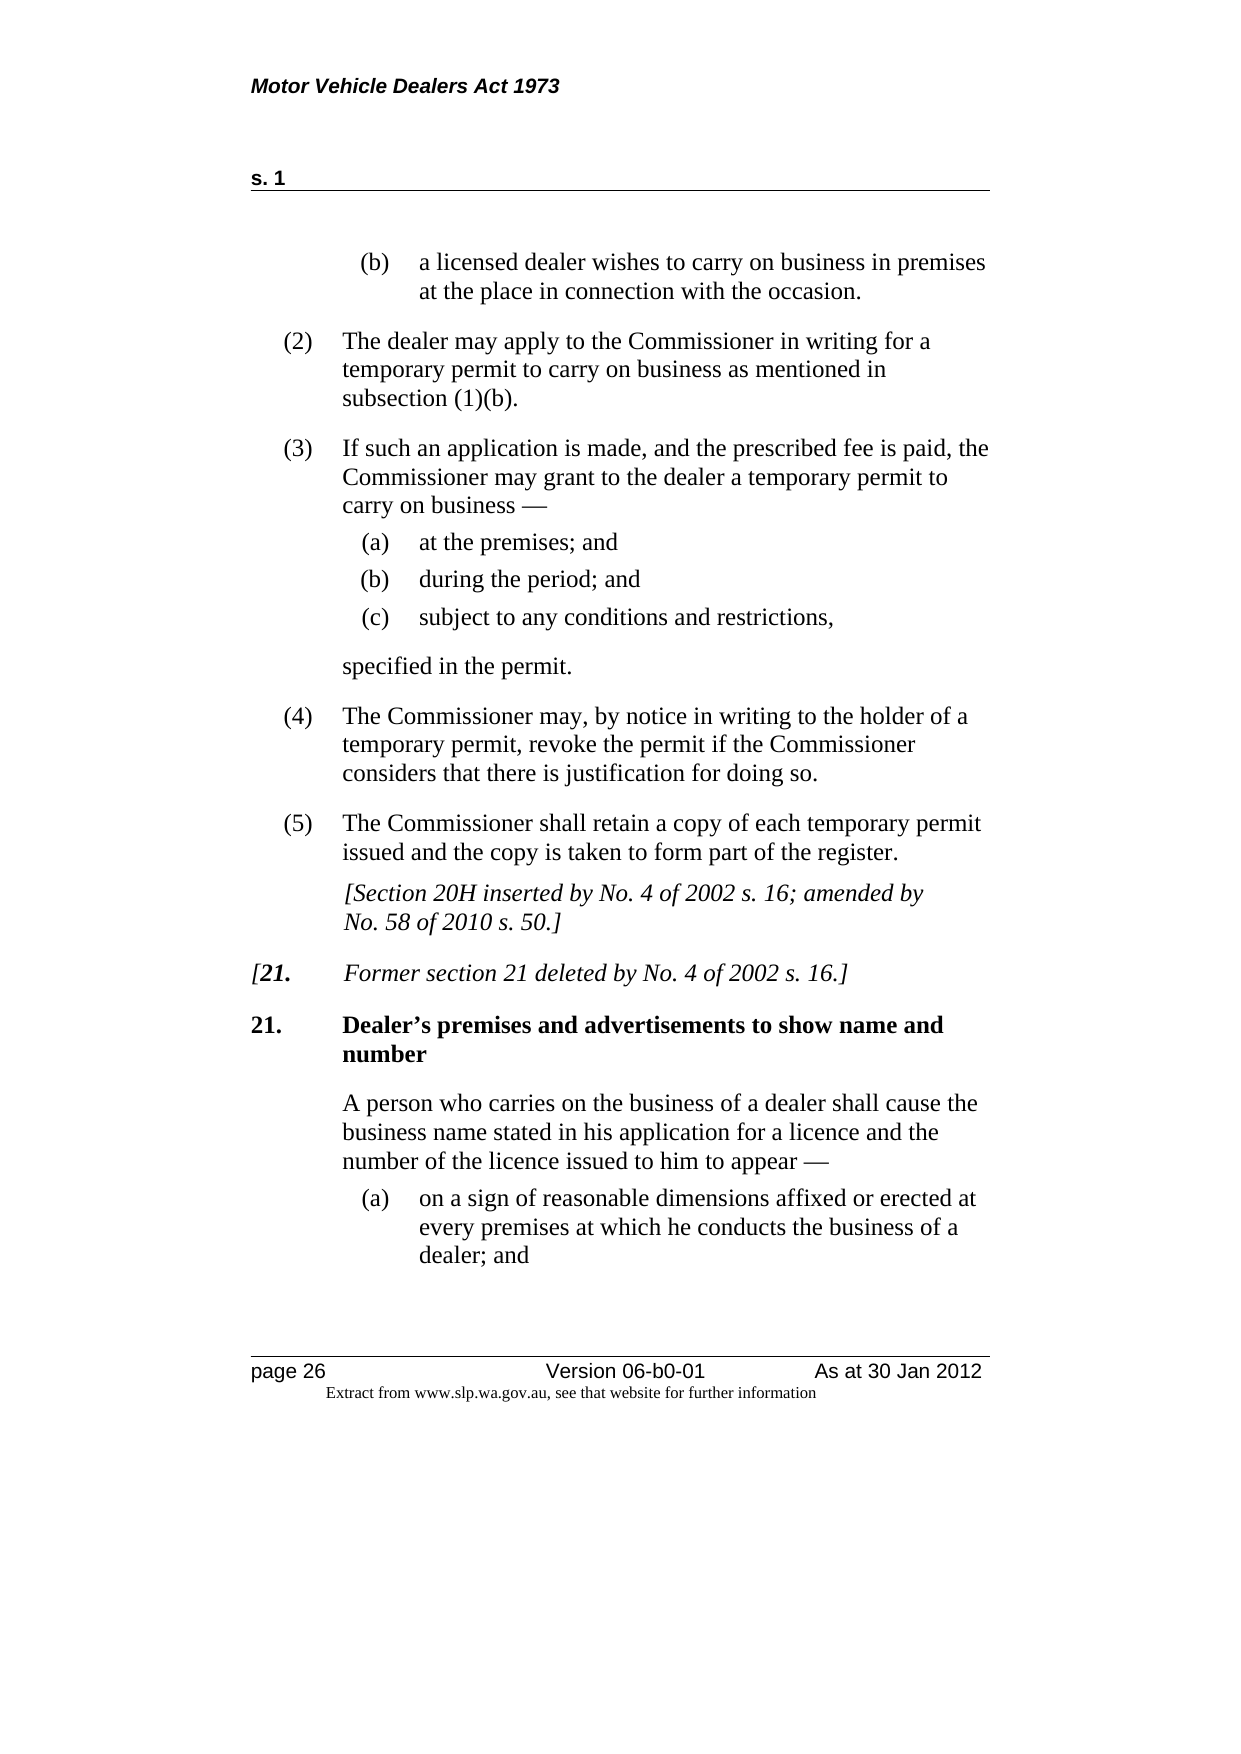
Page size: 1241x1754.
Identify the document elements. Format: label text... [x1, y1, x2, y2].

text (a) on a sign of reasonable dimensions affixed or erected at every premises at which he conducts the business of a dealer; and [251, 1183, 990, 1269]
text (c) subject to any conditions and restrictions, [251, 602, 990, 630]
text (5) The Commissioner shall retain a copy of each temporary permit issued and the copy is taken to form part of the register. [251, 808, 990, 865]
text specified in the permit. [251, 651, 990, 680]
text (4) The Commissioner may, by notice in writing to the holder of a temporary permit, revoke the permit if the Commissioner considers that there is justification for doing so. [251, 701, 990, 787]
text (a) at the premises; and [251, 527, 990, 556]
subtitle 21. Dealer’s premises and advertisements to show name and number [251, 1010, 990, 1067]
text A person who carries on the business of a dealer shall cause the business name stated in his application for a licence and the number of the licence issued to him to appear — [251, 1088, 990, 1174]
text (2) The dealer may apply to the Commissioner in writing for a temporary permit to carry on business as mentioned in subsection (1)(b). [251, 326, 990, 412]
text [21. Former section 21 deleted by No. 4 of 2002 s. 16.] [251, 958, 990, 987]
text (b) during the period; and [251, 564, 990, 593]
text [Section 20H inserted by No. 4 of 2002 s. 16; amended by No. 58 of 2010 s. 50.] [251, 878, 990, 935]
text (b) a licensed dealer wishes to carry on business in premises at the place in connection with the occasion. [251, 247, 990, 305]
text (3) If such an application is made, and the prescribed fee is paid, the Commissioner may grant to the dealer a temporary permit to carry on business — [251, 433, 990, 519]
